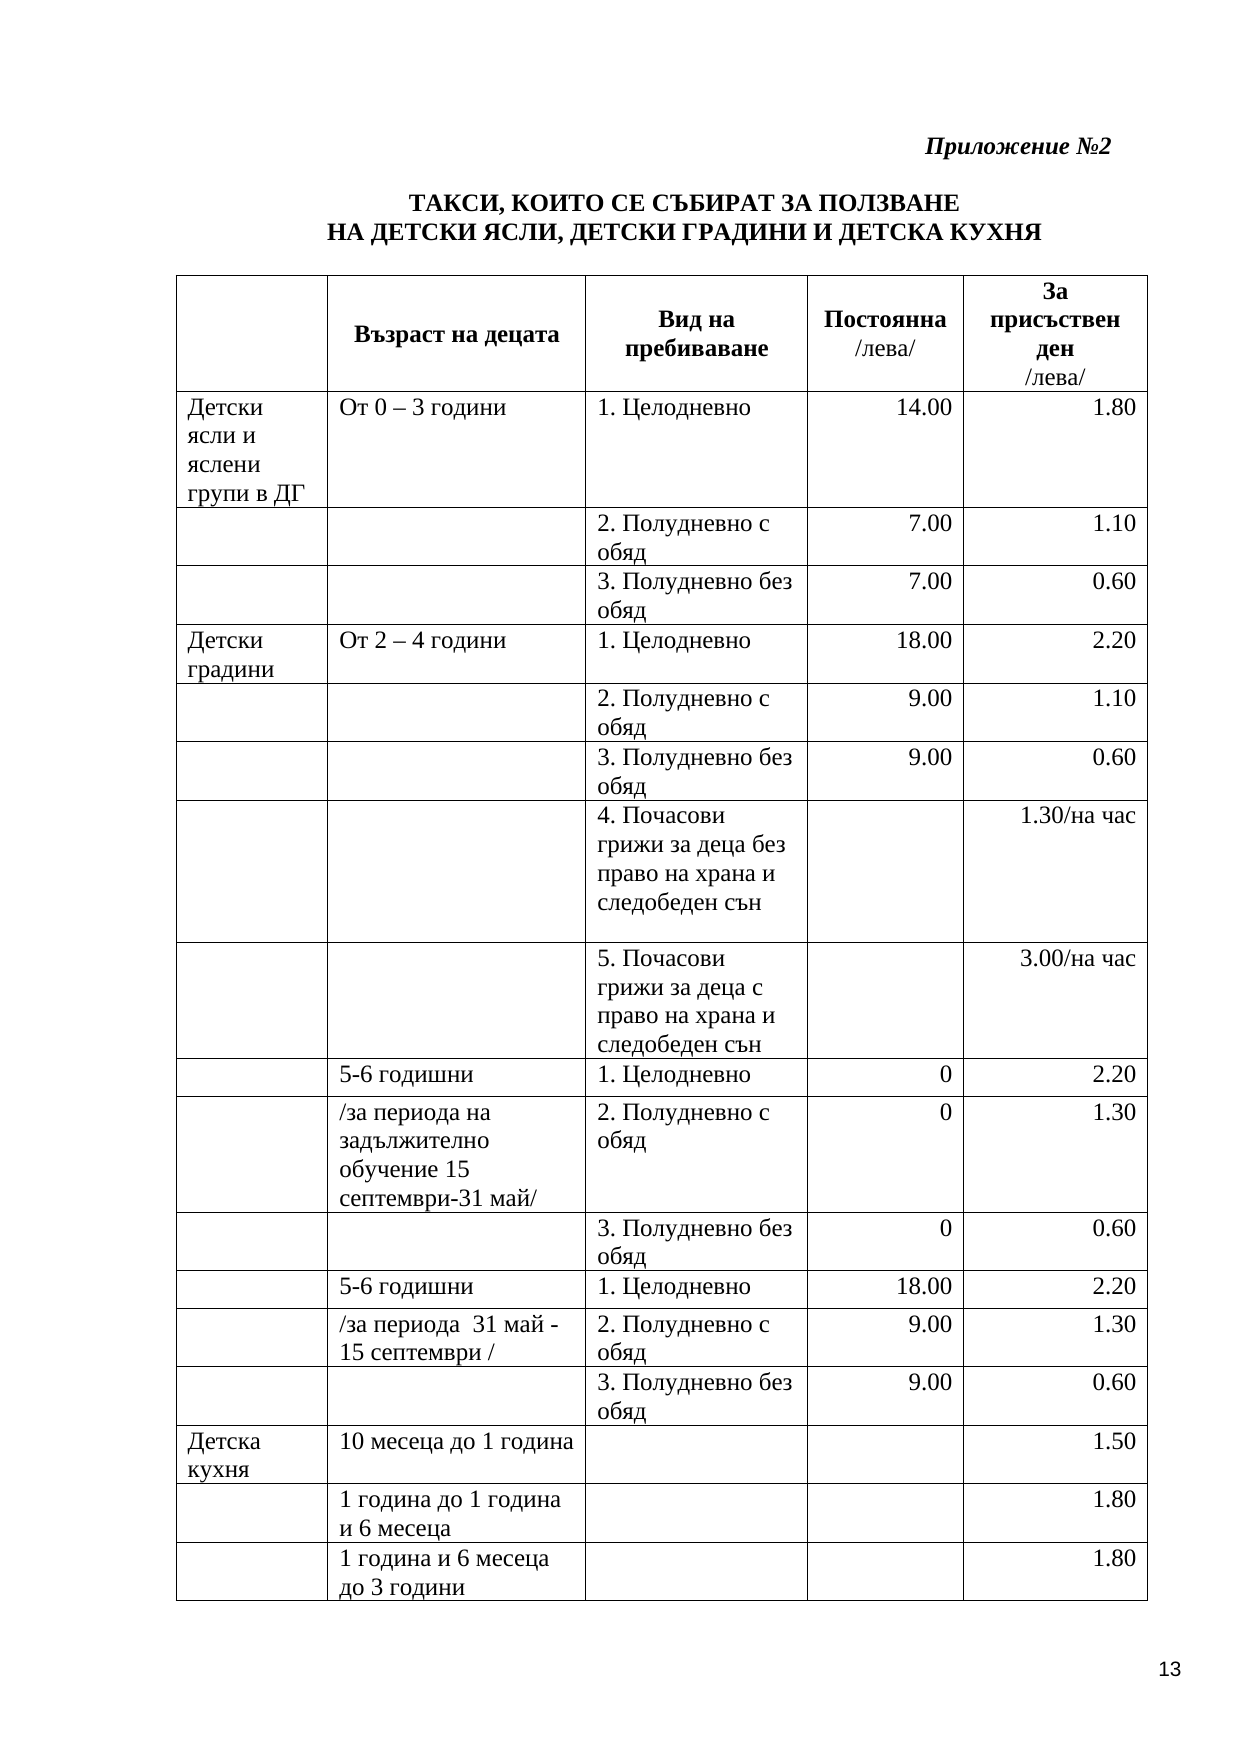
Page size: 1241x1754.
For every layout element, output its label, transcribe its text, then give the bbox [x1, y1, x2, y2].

table_cell 9.00 [808, 1367, 963, 1425]
table_cell [586, 1426, 807, 1483]
table_cell 9.00 [808, 742, 963, 799]
table_cell 3. Полудневно без обяд [586, 1213, 807, 1270]
table_cell 2. Полудневно с обяд [586, 508, 807, 565]
table_cell Детска кухня [177, 1426, 327, 1483]
table_cell [177, 1367, 327, 1425]
table_cell [808, 1484, 963, 1542]
table_cell 1 година до 1 година и 6 месеца [328, 1484, 585, 1542]
table_cell 0.60 [964, 742, 1147, 799]
table_cell 1. Целодневно [586, 625, 807, 682]
table_cell 2. Полудневно с обяд [586, 1309, 807, 1366]
table_cell [177, 508, 327, 565]
table_cell 7.00 [808, 508, 963, 565]
table_cell [586, 1484, 807, 1542]
table_cell [328, 1367, 585, 1425]
table_cell 0 [808, 1059, 963, 1096]
table_cell [177, 943, 327, 1058]
table_cell [328, 684, 585, 741]
table_cell [328, 801, 585, 942]
table_cell 9.00 [808, 1309, 963, 1366]
table_cell 18.00 [808, 625, 963, 682]
text на детски ясли, детски градини и детска кухня [187, 217, 1181, 246]
table_cell 0 [808, 1213, 963, 1270]
table_cell 0.60 [964, 1367, 1147, 1425]
table_cell [808, 1426, 963, 1483]
table_cell 2.20 [964, 1271, 1147, 1308]
table_cell 18.00 [808, 1271, 963, 1308]
table_cell [177, 1059, 327, 1096]
table_cell 2.20 [964, 625, 1147, 682]
table_cell 0.60 [964, 566, 1147, 624]
table_cell [586, 1543, 807, 1600]
table_cell 1. Целодневно [586, 1059, 807, 1096]
table_cell [328, 943, 585, 1058]
table_cell [808, 943, 963, 1058]
table_cell 9.00 [808, 684, 963, 741]
table_cell [177, 801, 327, 942]
table_cell 1.80 [964, 1484, 1147, 1542]
table_cell 1.30/на час [964, 801, 1147, 942]
table_cell 4. Почасови грижи за деца без право на храна и следобеден сън [586, 801, 807, 942]
table_cell Детски ясли и яслени групи в ДГ [177, 392, 327, 507]
text Такси, които се събират за ползване [187, 188, 1181, 217]
table_cell 3.00/на час [964, 943, 1147, 1058]
table_cell [177, 1097, 327, 1212]
text Приложение №2 [851, 131, 1181, 160]
table_header Постоянна /лева/ [808, 276, 963, 391]
table_cell 3. Полудневно без обяд [586, 566, 807, 624]
table_cell 1.10 [964, 508, 1147, 565]
table_cell 7.00 [808, 566, 963, 624]
table_header [177, 276, 327, 391]
table_cell [808, 1543, 963, 1600]
table_cell 1.50 [964, 1426, 1147, 1483]
table_cell [328, 1213, 585, 1270]
table_cell 1.30 [964, 1309, 1147, 1366]
table_header Възраст на децата [328, 276, 585, 391]
table_header За присъствен ден /лева/ [964, 276, 1147, 391]
table_cell 0 [808, 1097, 963, 1212]
table_cell 1 година и 6 месеца до 3 години [328, 1543, 585, 1600]
table_header Вид на пребиваване [586, 276, 807, 391]
table_cell [177, 1484, 327, 1542]
table_cell 5-6 годишни [328, 1059, 585, 1096]
table_cell /за периода на задължително обучение 15 септември-31 май/ [328, 1097, 585, 1212]
table_cell 2. Полудневно с обяд [586, 684, 807, 741]
table_cell [177, 1213, 327, 1270]
table_cell 1.10 [964, 684, 1147, 741]
table_cell /за периода 31 май - 15 септември / [328, 1309, 585, 1366]
table_cell 1.30 [964, 1097, 1147, 1212]
table_cell [328, 566, 585, 624]
table_cell 1.80 [964, 1543, 1147, 1600]
table_cell 1.80 [964, 392, 1147, 507]
table_cell 5-6 годишни [328, 1271, 585, 1308]
table_cell 5. Почасови грижи за деца с право на храна и следобеден сън [586, 943, 807, 1058]
table_cell 10 месеца до 1 година [328, 1426, 585, 1483]
table_cell 2.20 [964, 1059, 1147, 1096]
table_cell [328, 742, 585, 799]
table_cell [177, 1309, 327, 1366]
table_cell [808, 801, 963, 942]
table_cell 3. Полудневно без обяд [586, 742, 807, 799]
table_cell 3. Полудневно без обяд [586, 1367, 807, 1425]
table_cell [177, 1543, 327, 1600]
table_cell Детски градини [177, 625, 327, 682]
table_cell От 2 – 4 години [328, 625, 585, 682]
table_cell [177, 566, 327, 624]
table_cell 2. Полудневно с обяд [586, 1097, 807, 1212]
table_cell 1. Целодневно [586, 392, 807, 507]
table_cell 1. Целодневно [586, 1271, 807, 1308]
table_cell От 0 – 3 години [328, 392, 585, 507]
table_cell [177, 742, 327, 799]
table_cell 14.00 [808, 392, 963, 507]
table_cell [328, 508, 585, 565]
table_cell 0.60 [964, 1213, 1147, 1270]
table_cell [177, 684, 327, 741]
table_cell [177, 1271, 327, 1308]
